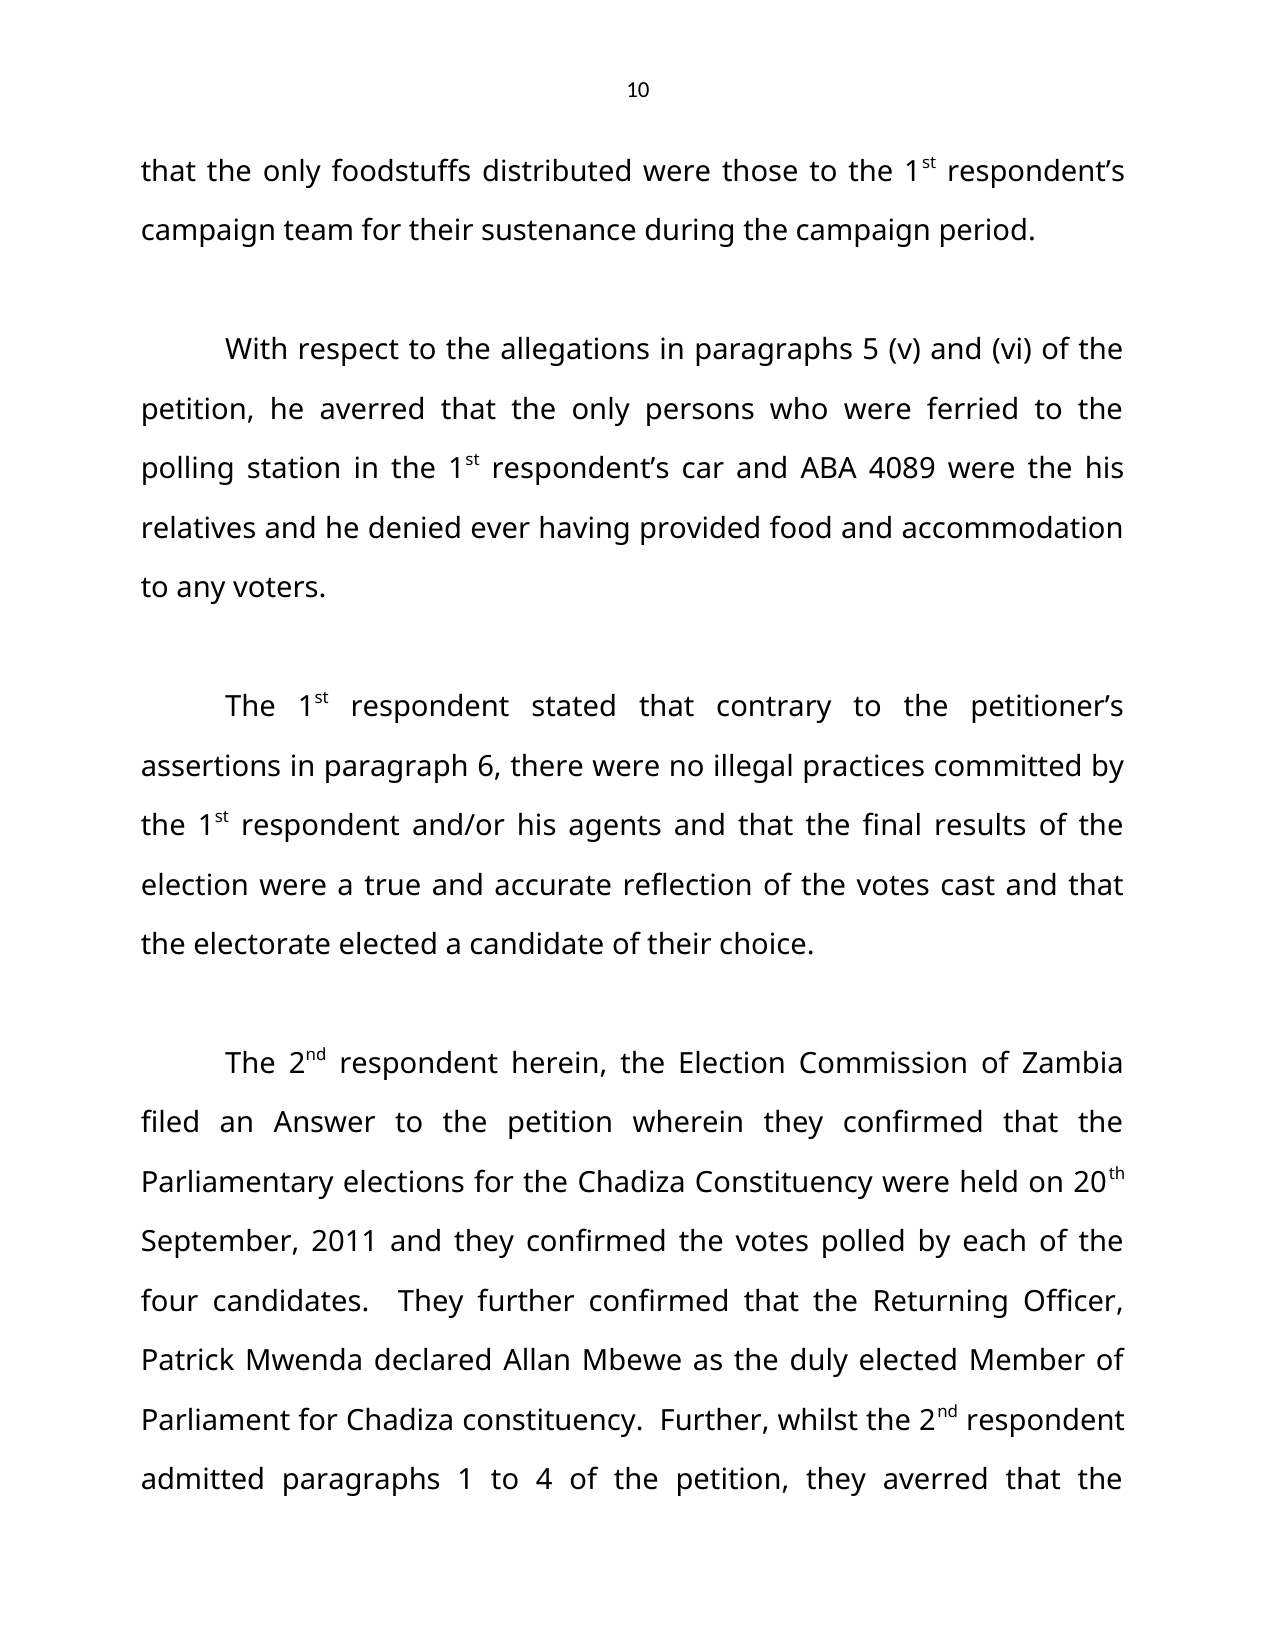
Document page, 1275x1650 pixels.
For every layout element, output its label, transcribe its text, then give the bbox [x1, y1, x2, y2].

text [141, 150, 1125, 249]
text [141, 1042, 1125, 1498]
text With respect to the allegations in paragraphs 5 (v) and (vi) of the petition, he averred that the only persons who were ferried to the polling station in the 1st respondent’s car and ABA 4089 were the his relatives and he denied ever having provided food and accommodation to any voters. [141, 328, 1125, 606]
text The 1st respondent stated that contrary to the petitioner’s assertions in paragraph 6, there were no illegal practices committed by the 1st respondent and/or his agents and that the final results of the election were a true and accurate reflection of the votes cast and that the electorate elected a candidate of their choice. [141, 685, 1125, 963]
